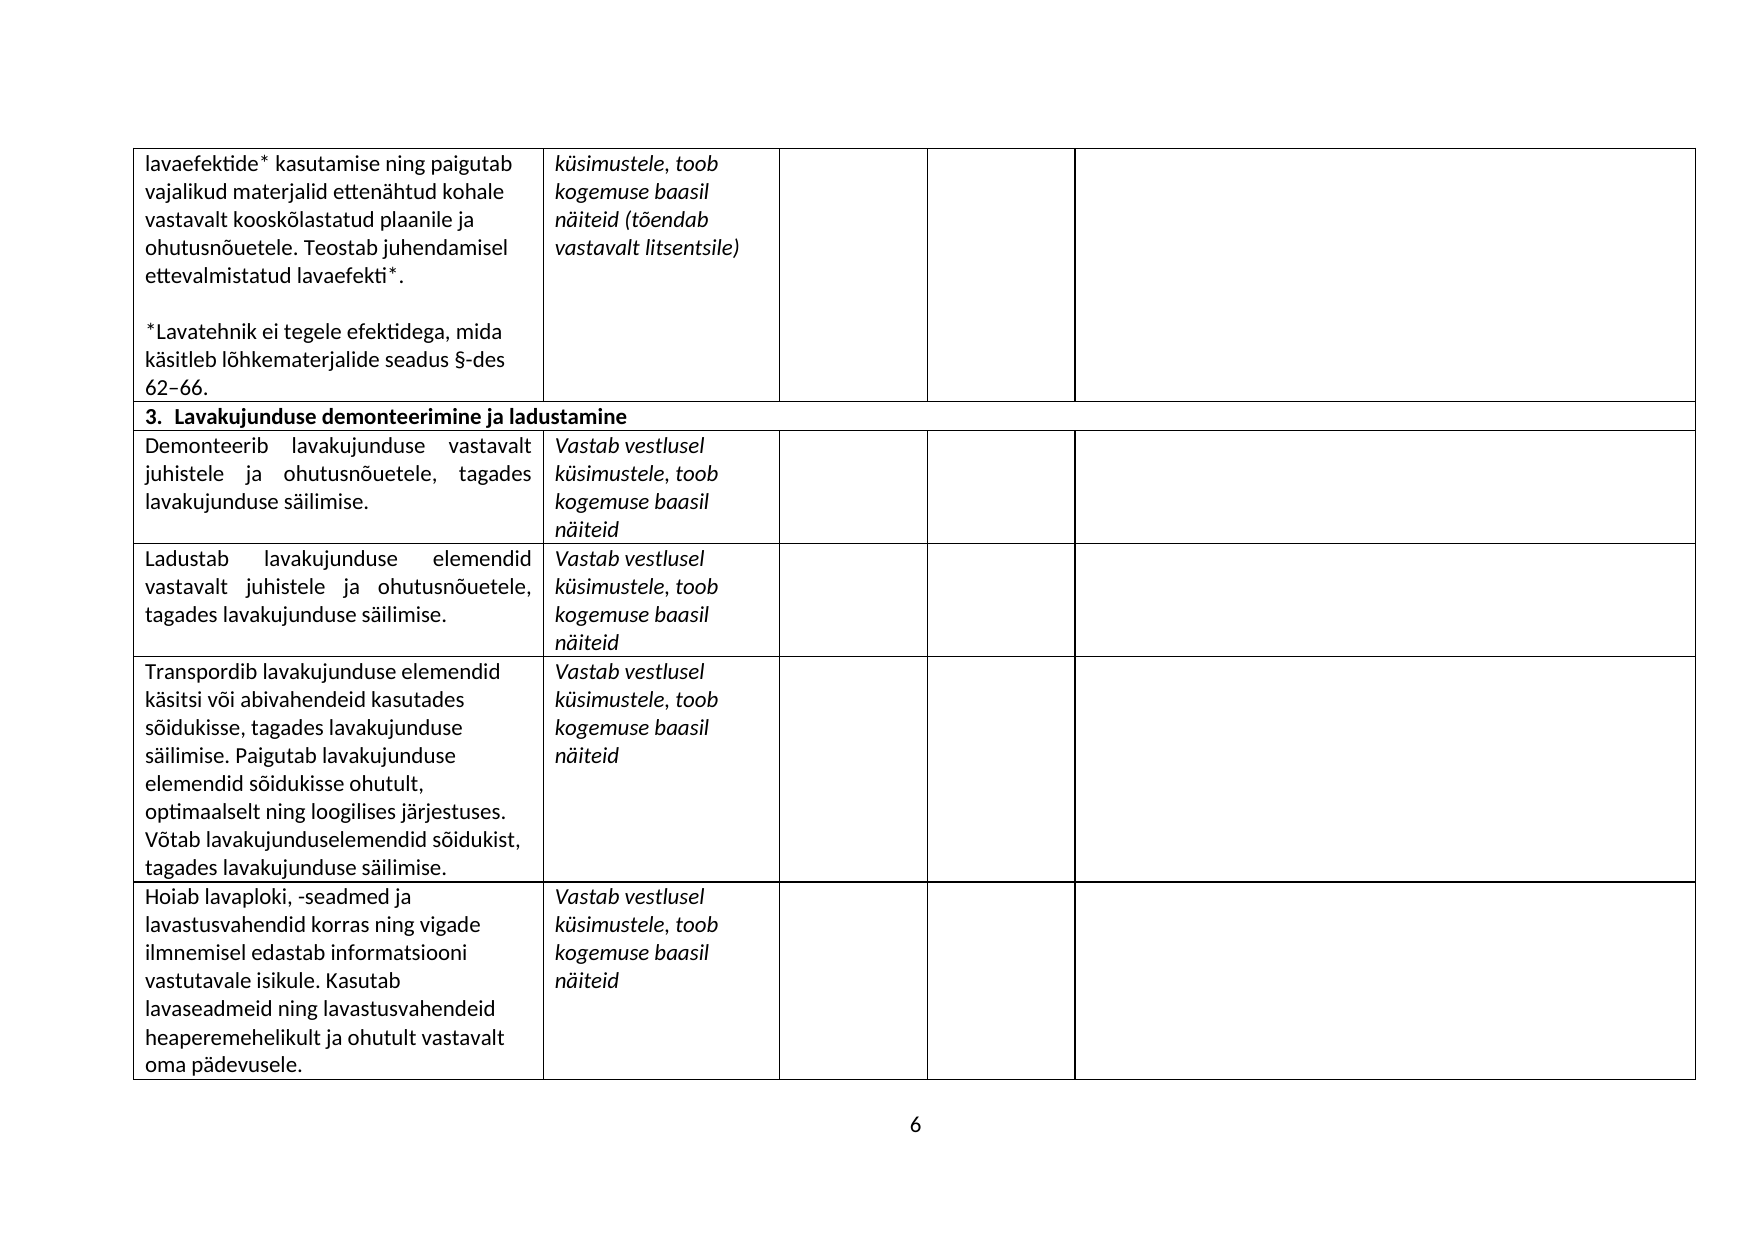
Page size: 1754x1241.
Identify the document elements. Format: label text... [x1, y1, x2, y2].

table_cell [928, 149, 1074, 401]
table_cell [928, 544, 1074, 656]
table_cell [780, 657, 927, 881]
table_cell Vastab vestlusel küsimustele, toob kogemuse baasil näiteid [544, 657, 779, 881]
table_cell Vastab vestlusel küsimustele, toob kogemuse baasil näiteid [544, 431, 779, 543]
table_cell [928, 883, 1074, 1079]
table_cell [928, 431, 1074, 543]
table_cell [1076, 431, 1695, 543]
table_cell [780, 544, 927, 656]
table_cell [1076, 883, 1695, 1079]
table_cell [544, 149, 779, 401]
table_cell [1076, 657, 1695, 881]
table_cell Lavakujunduse demonteerimine ja ladustamine [134, 402, 1695, 430]
table_cell [1076, 544, 1695, 656]
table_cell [134, 149, 543, 401]
table_cell [780, 431, 927, 543]
table_cell Transpordib lavakujunduse elemendid käsitsi või abivahendeid kasutades sõidukisse, tagades lavakujunduse säilimise. Paigutab lavakujunduse elemendid sõidukisse ohutult, optimaalselt ning loogilises järjestuses. Võtab lavakujunduselemendid sõidukist, tagades lavakujunduse säilimise. [134, 657, 543, 881]
table_cell [780, 149, 927, 401]
table_cell Demonteerib lavakujunduse vastavalt juhistele ja ohutusnõuetele, tagades lavakujunduse säilimise. [134, 431, 543, 543]
table_cell [928, 657, 1074, 881]
table_cell Hoiab lavaploki, -seadmed ja lavastusvahendid korras ning vigade ilmnemisel edastab informatsiooni vastutavale isikule. Kasutab lavaseadmeid ning lavastusvahendeid heaperemehelikult ja ohutult vastavalt oma pädevusele. [134, 883, 543, 1079]
table_cell Vastab vestlusel küsimustele, toob kogemuse baasil näiteid [544, 544, 779, 656]
table_cell Ladustab lavakujunduse elemendid vastavalt juhistele ja ohutusnõuetele, tagades lavakujunduse säilimise. [134, 544, 543, 656]
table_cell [544, 883, 779, 1079]
table_cell [1076, 149, 1695, 401]
table_cell [780, 883, 927, 1079]
